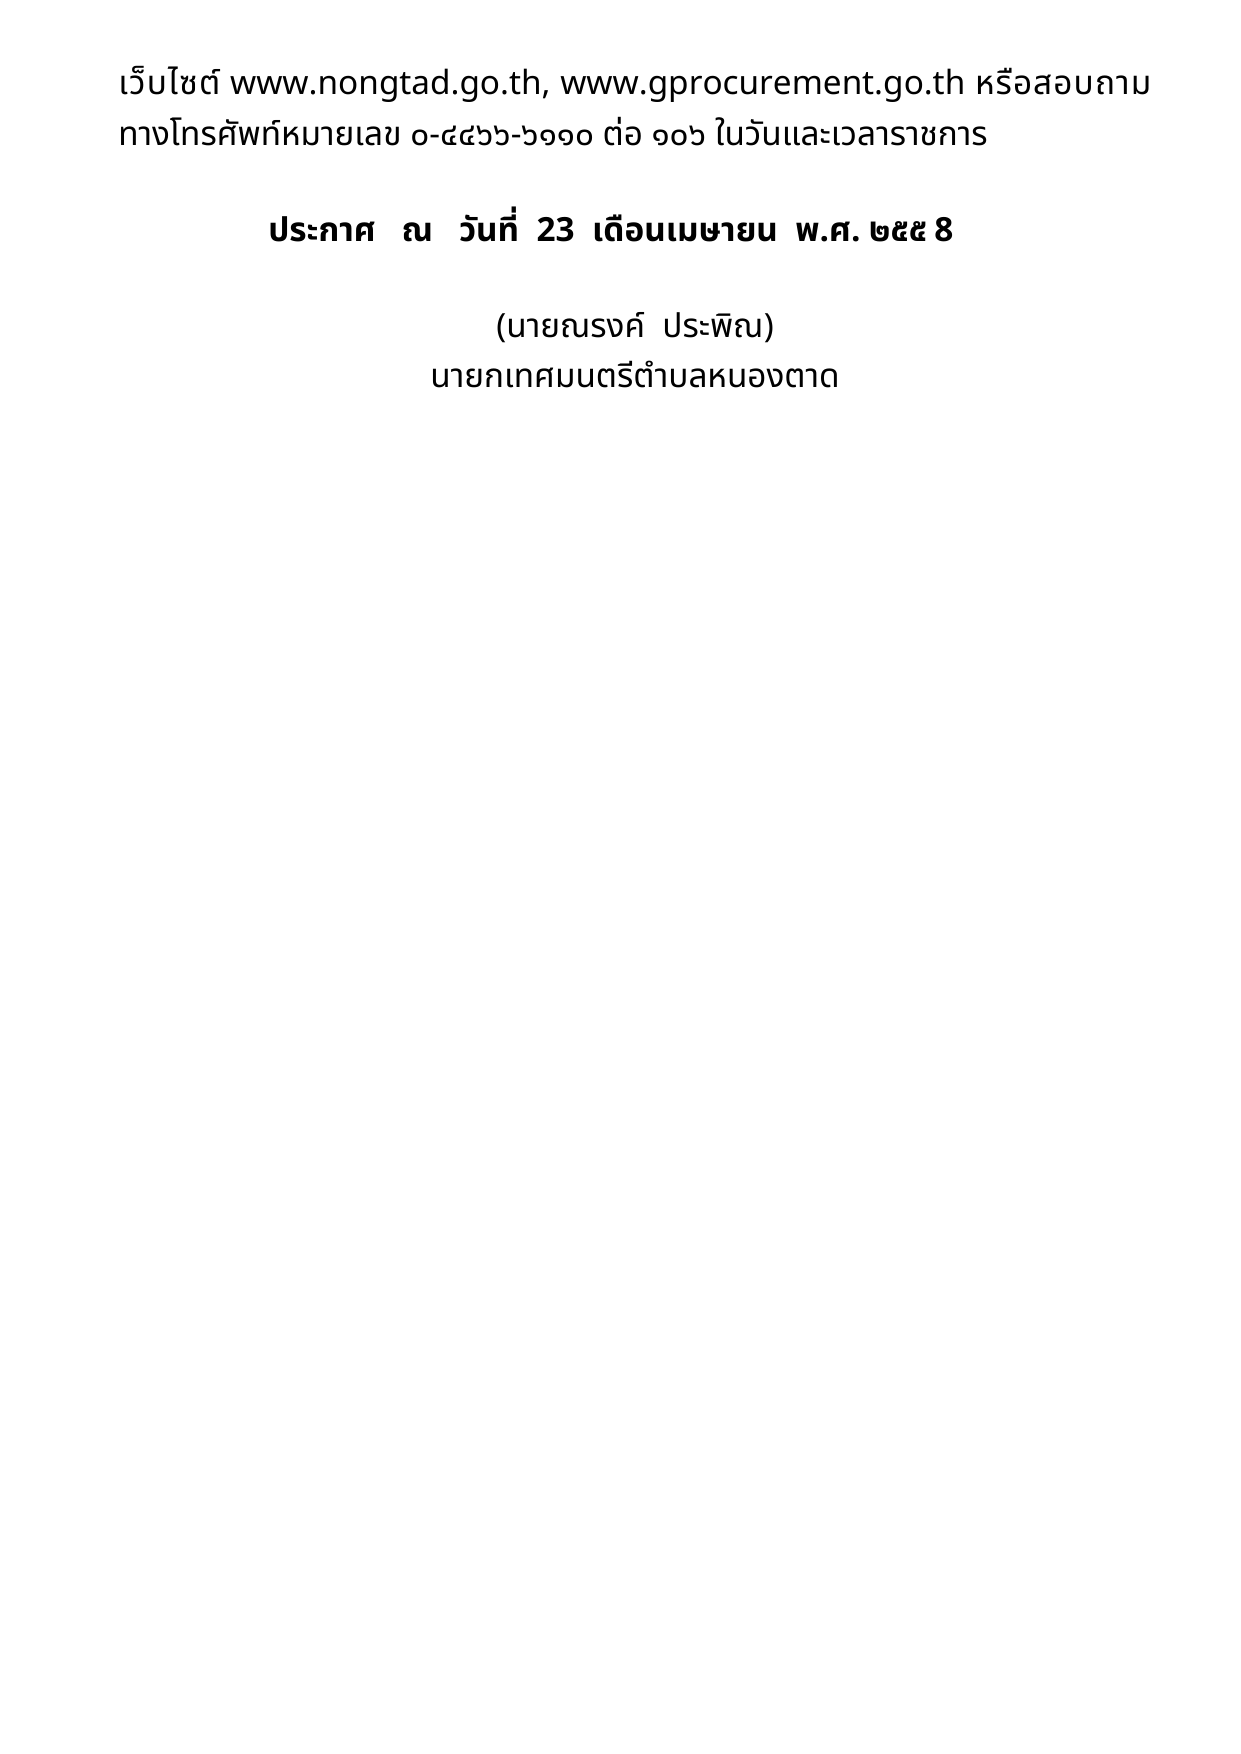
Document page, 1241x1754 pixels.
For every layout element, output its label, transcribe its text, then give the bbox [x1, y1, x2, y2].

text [118, 59, 1152, 160]
text นายกเทศมนตรีตำบลหนองตาด [118, 352, 1152, 403]
text (นายณรงค์ ประพิณ) [118, 302, 1152, 352]
text ประกาศ ณ วันที่ 23 เดือนเมษายน พ.ศ. ๒๕๕8 [193, 206, 1152, 256]
